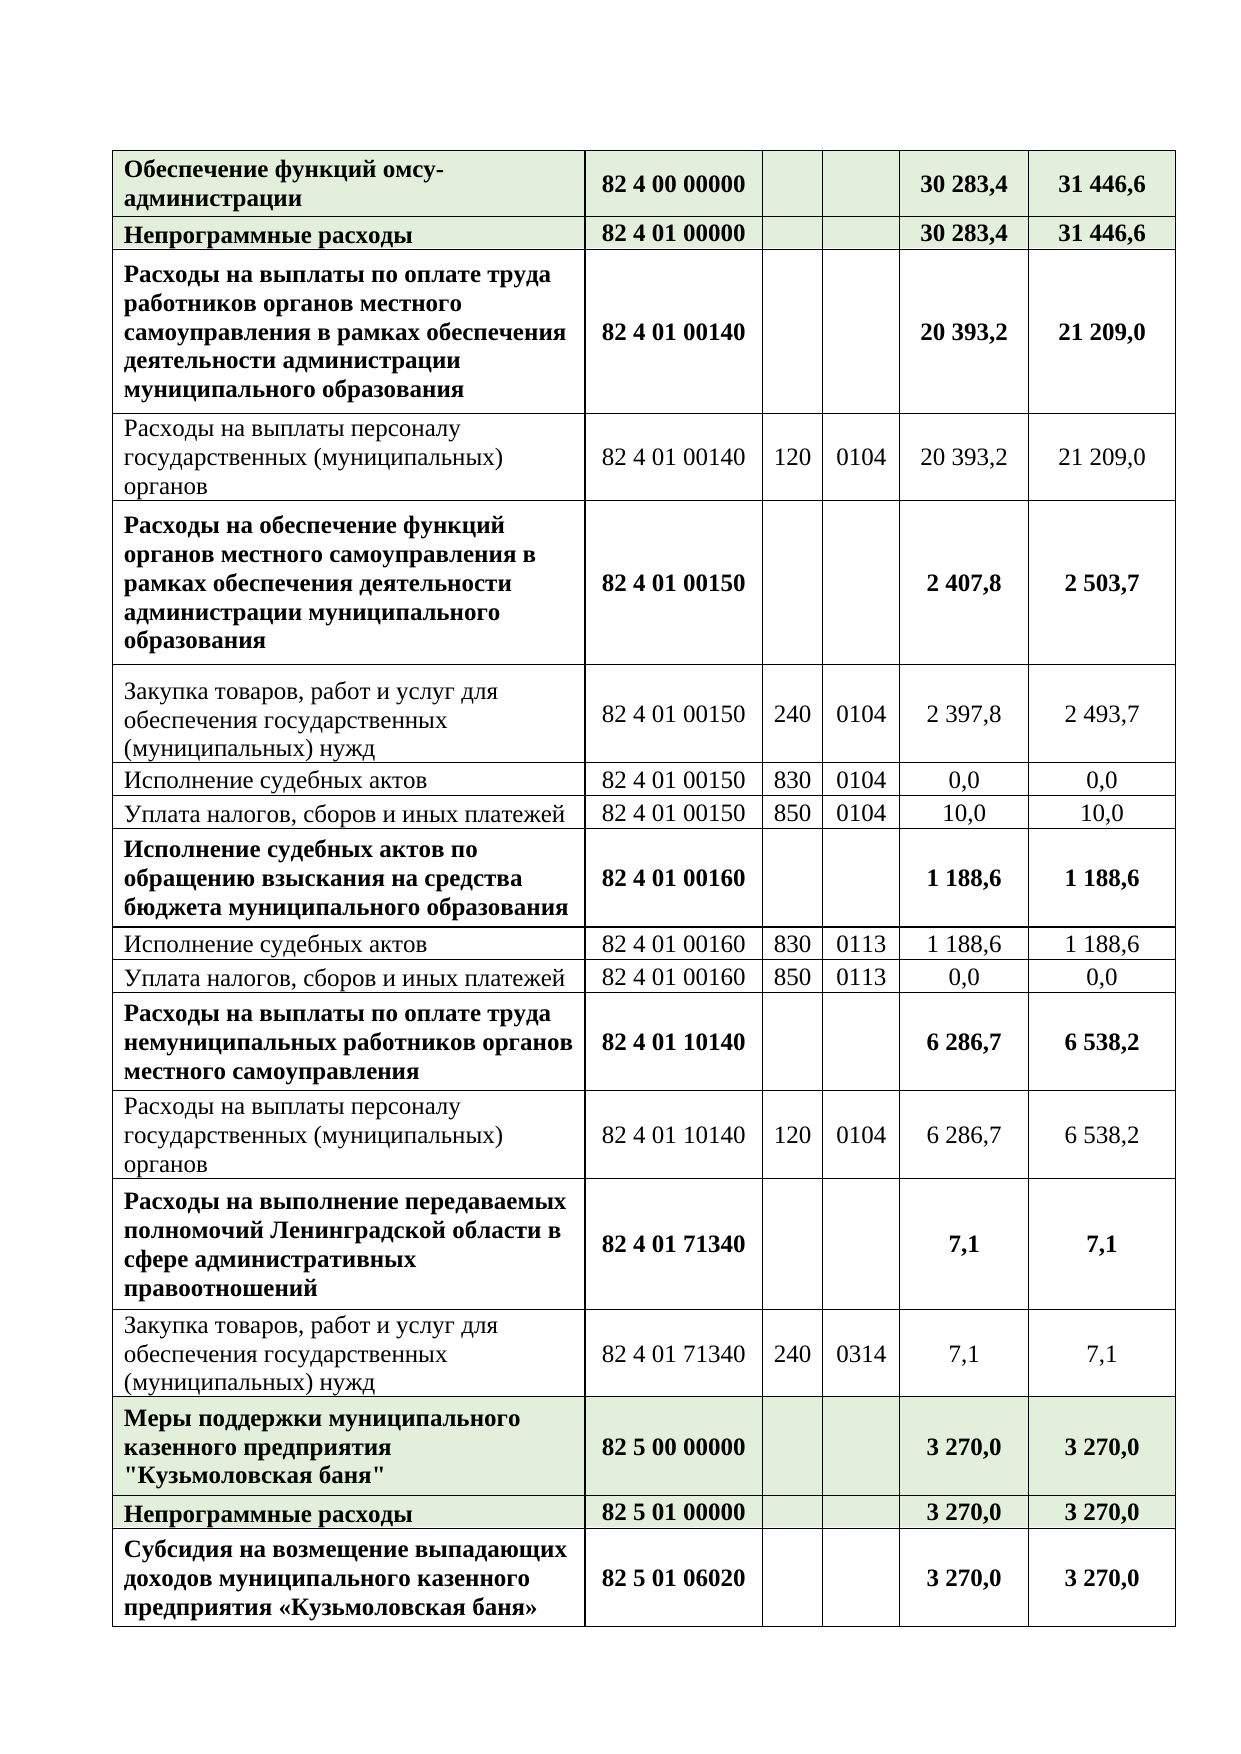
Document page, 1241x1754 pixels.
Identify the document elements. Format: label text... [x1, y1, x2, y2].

table_cell 120 [763, 414, 822, 500]
table_cell 850 [763, 960, 822, 992]
table_cell 82 4 01 00150 [586, 796, 762, 828]
table_cell [823, 1397, 899, 1495]
table_cell [823, 217, 899, 248]
table_cell [763, 1529, 822, 1626]
table_cell [823, 993, 899, 1090]
table_cell 10,0 [900, 796, 1028, 828]
table_cell 1 188,6 [900, 928, 1028, 959]
table_cell 82 4 01 00140 [586, 250, 762, 412]
table_cell 82 5 00 00000 [586, 1397, 762, 1495]
table_cell 30 283,4 [900, 217, 1028, 248]
table_cell 7,1 [1029, 1179, 1175, 1309]
table_cell Непрограммные расходы [113, 1496, 584, 1527]
table_cell 20 393,2 [900, 250, 1028, 412]
table_cell 6 286,7 [900, 993, 1028, 1090]
table_cell Расходы на выплаты по оплате труда работников органов местного самоуправления в рамках обеспечения деятельности администрации муниципального образования [113, 250, 584, 412]
table_cell 82 5 01 06020 [586, 1529, 762, 1626]
table_cell Субсидия на возмещение выпадающих доходов муниципального казенного предприятия «Кузьмоловская баня» [113, 1529, 584, 1626]
table_cell 82 4 01 00140 [586, 414, 762, 500]
table_cell 3 270,0 [1029, 1496, 1175, 1527]
table_cell 6 538,2 [1029, 993, 1175, 1090]
table_cell 3 270,0 [900, 1529, 1028, 1626]
table_cell 82 4 01 00160 [586, 829, 762, 926]
table_cell Расходы на выполнение передаваемых полномочий Ленинградской области в сфере административных правоотношений [113, 1179, 584, 1309]
table_cell 82 4 01 00160 [586, 960, 762, 992]
table_cell 3 270,0 [1029, 1397, 1175, 1495]
table_cell 0314 [823, 1310, 899, 1396]
table_cell Расходы на выплаты по оплате труда немуниципальных работников органов местного самоуправления [113, 993, 584, 1090]
table_cell 2 397,8 [900, 665, 1028, 762]
table_cell 830 [763, 763, 822, 795]
table_cell Исполнение судебных актов [113, 928, 584, 959]
table_cell 82 4 01 00150 [586, 665, 762, 762]
table_cell 1 188,6 [1029, 829, 1175, 926]
table_cell 2 493,7 [1029, 665, 1175, 762]
table_cell 30 283,4 [900, 151, 1028, 216]
table_cell 0104 [823, 665, 899, 762]
table_cell 0113 [823, 960, 899, 992]
table_cell 1 188,6 [900, 829, 1028, 926]
table_cell 3 270,0 [900, 1496, 1028, 1527]
table_cell Закупка товаров, работ и услуг для обеспечения государственных (муниципальных) нужд [113, 1310, 584, 1396]
table_cell 31 446,6 [1029, 151, 1175, 216]
table_cell [823, 1529, 899, 1626]
table_cell Исполнение судебных актов по обращению взыскания на средства бюджета муниципального образования [113, 829, 584, 926]
table_cell 0104 [823, 414, 899, 500]
table_cell [763, 1179, 822, 1309]
table_cell 82 5 01 00000 [586, 1496, 762, 1527]
table_cell 21 209,0 [1029, 250, 1175, 412]
table_cell 850 [763, 796, 822, 828]
table_cell 7,1 [900, 1310, 1028, 1396]
table_cell 82 4 01 71340 [586, 1179, 762, 1309]
table_cell [823, 1496, 899, 1527]
table_cell 82 4 01 10140 [586, 993, 762, 1090]
table_cell Закупка товаров, работ и услуг для обеспечения государственных (муниципальных) нужд [113, 665, 584, 762]
table_cell Уплата налогов, сборов и иных платежей [113, 960, 584, 992]
table_cell [763, 250, 822, 412]
table_cell 830 [763, 928, 822, 959]
table_cell Непрограммные расходы [113, 217, 584, 248]
table_cell 82 4 01 00150 [586, 501, 762, 664]
table_cell [763, 501, 822, 664]
table_cell 21 209,0 [1029, 414, 1175, 500]
table_cell 0,0 [1029, 960, 1175, 992]
table_cell 82 4 01 00160 [586, 928, 762, 959]
table_cell 31 446,6 [1029, 217, 1175, 248]
table_cell Расходы на выплаты персоналу государственных (муниципальных) органов [113, 414, 584, 500]
table_cell 82 4 01 10140 [586, 1091, 762, 1178]
table_cell [823, 151, 899, 216]
table_cell Меры поддержки муниципального казенного предприятия "Кузьмоловская баня" [113, 1397, 584, 1495]
table_cell [823, 829, 899, 926]
table_cell [823, 250, 899, 412]
table_cell 0104 [823, 796, 899, 828]
table_cell 0,0 [1029, 763, 1175, 795]
table_cell 3 270,0 [900, 1397, 1028, 1495]
table_cell Исполнение судебных актов [113, 763, 584, 795]
table_cell 3 270,0 [1029, 1529, 1175, 1626]
table_cell [823, 501, 899, 664]
table_cell 0,0 [900, 763, 1028, 795]
table_cell Расходы на обеспечение функций органов местного самоуправления в рамках обеспечения деятельности администрации муниципального образования [113, 501, 584, 664]
table_cell 2 407,8 [900, 501, 1028, 664]
table_cell 6 538,2 [1029, 1091, 1175, 1178]
table_cell 240 [763, 1310, 822, 1396]
table_cell [763, 1496, 822, 1527]
table_cell 1 188,6 [1029, 928, 1175, 959]
table_cell 6 286,7 [900, 1091, 1028, 1178]
table_cell 20 393,2 [900, 414, 1028, 500]
table_cell Расходы на выплаты персоналу государственных (муниципальных) органов [113, 1091, 584, 1178]
table_cell 82 4 01 00000 [586, 217, 762, 248]
table_cell Уплата налогов, сборов и иных платежей [113, 796, 584, 828]
table_cell [763, 1397, 822, 1495]
table_cell 120 [763, 1091, 822, 1178]
table_cell Обеспечение функций омсу-администрации [113, 151, 584, 216]
table_cell [763, 993, 822, 1090]
table_cell 82 4 01 00150 [586, 763, 762, 795]
table_cell [763, 217, 822, 248]
table_cell [763, 151, 822, 216]
table_cell 0104 [823, 1091, 899, 1178]
table_cell 0104 [823, 763, 899, 795]
table_cell 2 503,7 [1029, 501, 1175, 664]
table_cell 0113 [823, 928, 899, 959]
table_cell [823, 1179, 899, 1309]
table_cell 10,0 [1029, 796, 1175, 828]
table_cell 82 4 00 00000 [586, 151, 762, 216]
table_cell 82 4 01 71340 [586, 1310, 762, 1396]
table_cell [763, 829, 822, 926]
table_cell 7,1 [900, 1179, 1028, 1309]
table_cell 7,1 [1029, 1310, 1175, 1396]
table_cell 0,0 [900, 960, 1028, 992]
table_cell 240 [763, 665, 822, 762]
